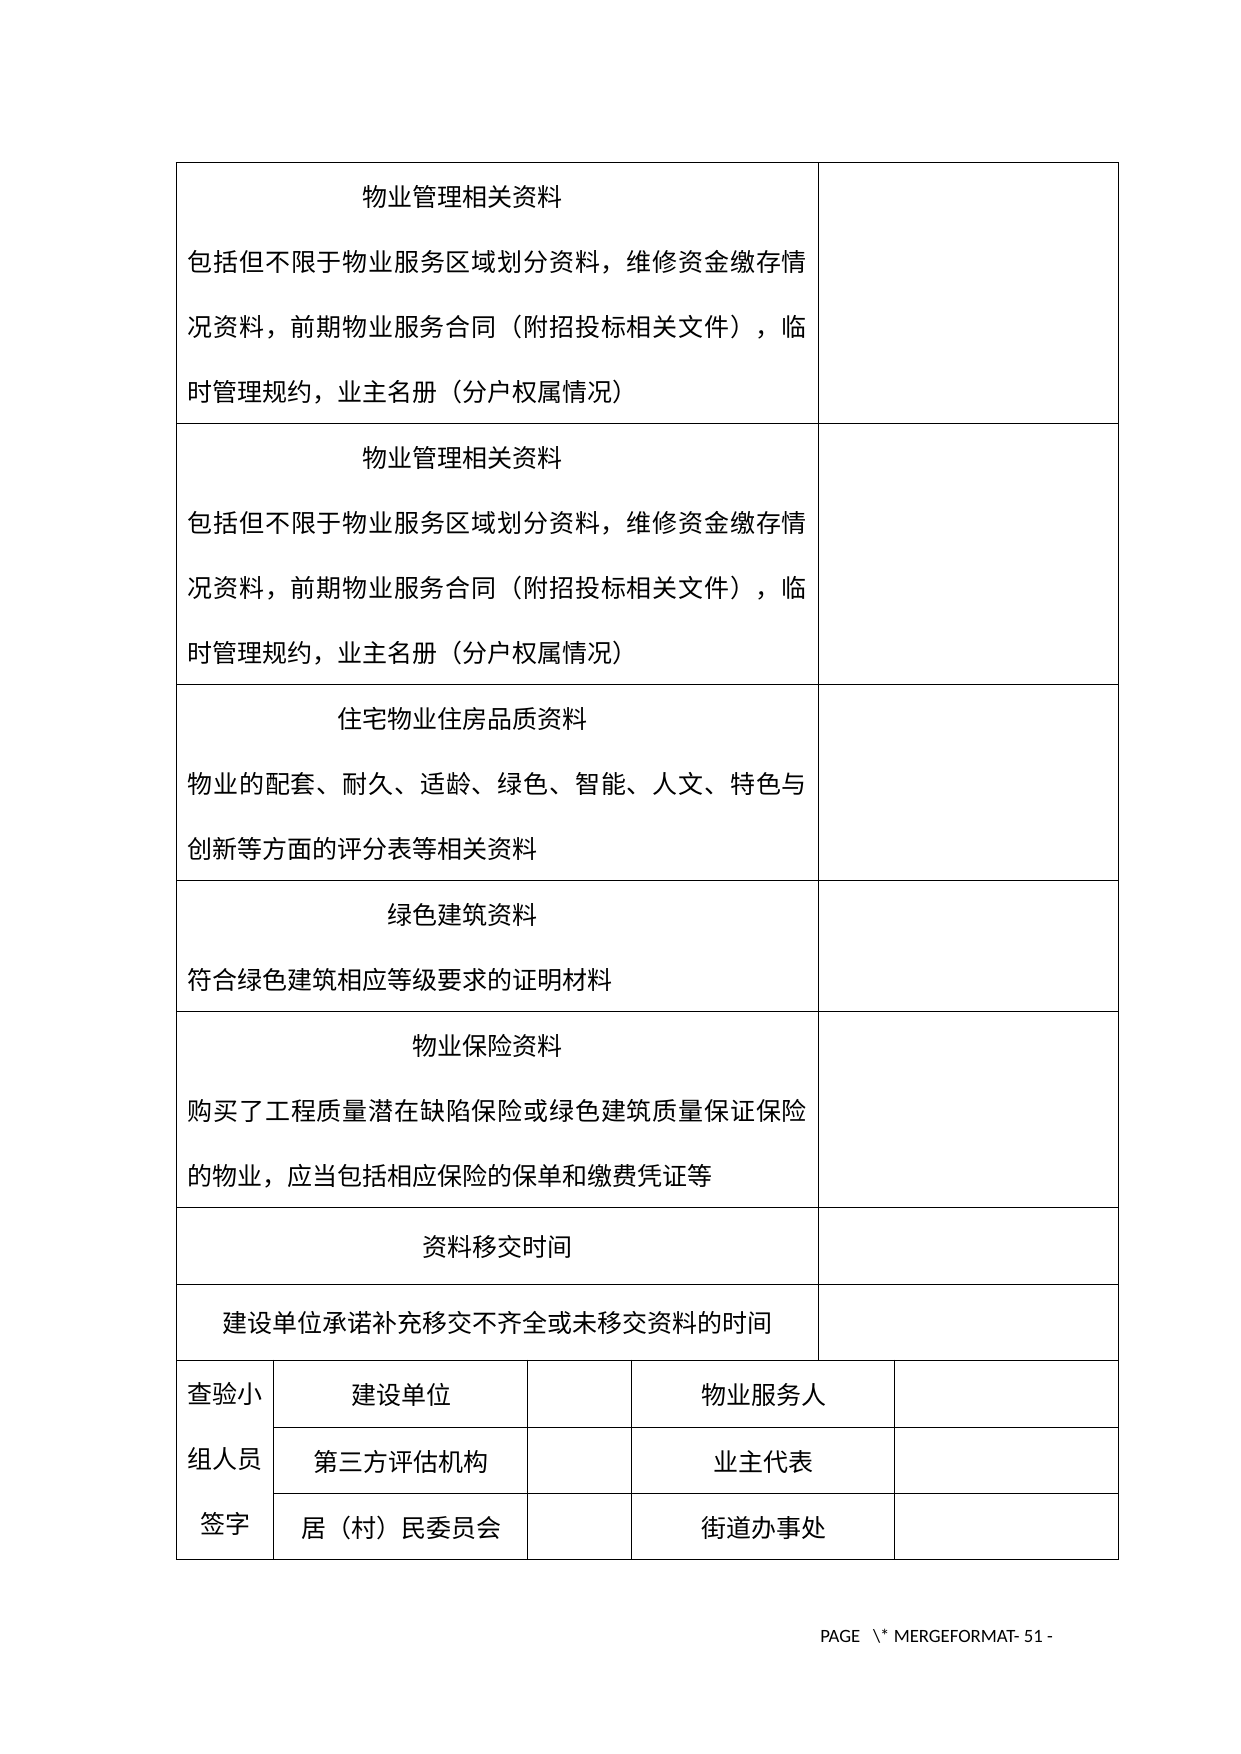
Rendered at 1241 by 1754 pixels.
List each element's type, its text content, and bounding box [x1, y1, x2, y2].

table_cell 建设单位承诺补充移交不齐全或未移交资料的时间 [177, 1285, 818, 1359]
table_cell [528, 1361, 631, 1427]
table_cell 查验小组人员签字 [177, 1361, 273, 1559]
table_cell 绿色建筑资料 符合绿色建筑相应等级要求的证明材料 [177, 881, 818, 1011]
table_cell [895, 1494, 1118, 1559]
table_cell 居（村）民委员会 [274, 1494, 527, 1559]
table_cell [819, 163, 1118, 423]
table_cell 住宅物业住房品质资料 物业的配套、耐久、适龄、绿色、智能、人文、特色与创新等方面的评分表等相关资料 [177, 685, 818, 880]
table_cell [819, 881, 1118, 1011]
table_cell 业主代表 [632, 1428, 894, 1493]
table_cell 物业管理相关资料 包括但不限于物业服务区域划分资料，维修资金缴存情况资料，前期物业服务合同（附招投标相关文件），临时管理规约，业主名册（分户权属情况） [177, 424, 818, 684]
table_cell 第三方评估机构 [274, 1428, 527, 1493]
table_cell 街道办事处 （乡镇人民政府） [632, 1494, 894, 1559]
table_cell 建设单位 [274, 1361, 527, 1427]
table_cell [819, 1285, 1118, 1359]
table_cell 资料移交时间 [177, 1208, 818, 1284]
table_cell [895, 1361, 1118, 1427]
table_cell [819, 1012, 1118, 1207]
table_cell [528, 1428, 631, 1493]
table_cell [819, 1208, 1118, 1284]
table_cell 物业服务人 [632, 1361, 894, 1427]
table_cell 物业保险资料 购买了工程质量潜在缺陷保险或绿色建筑质量保证保险的物业，应当包括相应保险的保单和缴费凭证等 [177, 1012, 818, 1207]
table_cell [895, 1428, 1118, 1493]
table_cell [528, 1494, 631, 1559]
table_cell [819, 424, 1118, 684]
table_cell 物业管理相关资料 包括但不限于物业服务区域划分资料，维修资金缴存情况资料，前期物业服务合同（附招投标相关文件），临时管理规约，业主名册（分户权属情况） [177, 163, 818, 423]
table_cell [819, 685, 1118, 880]
